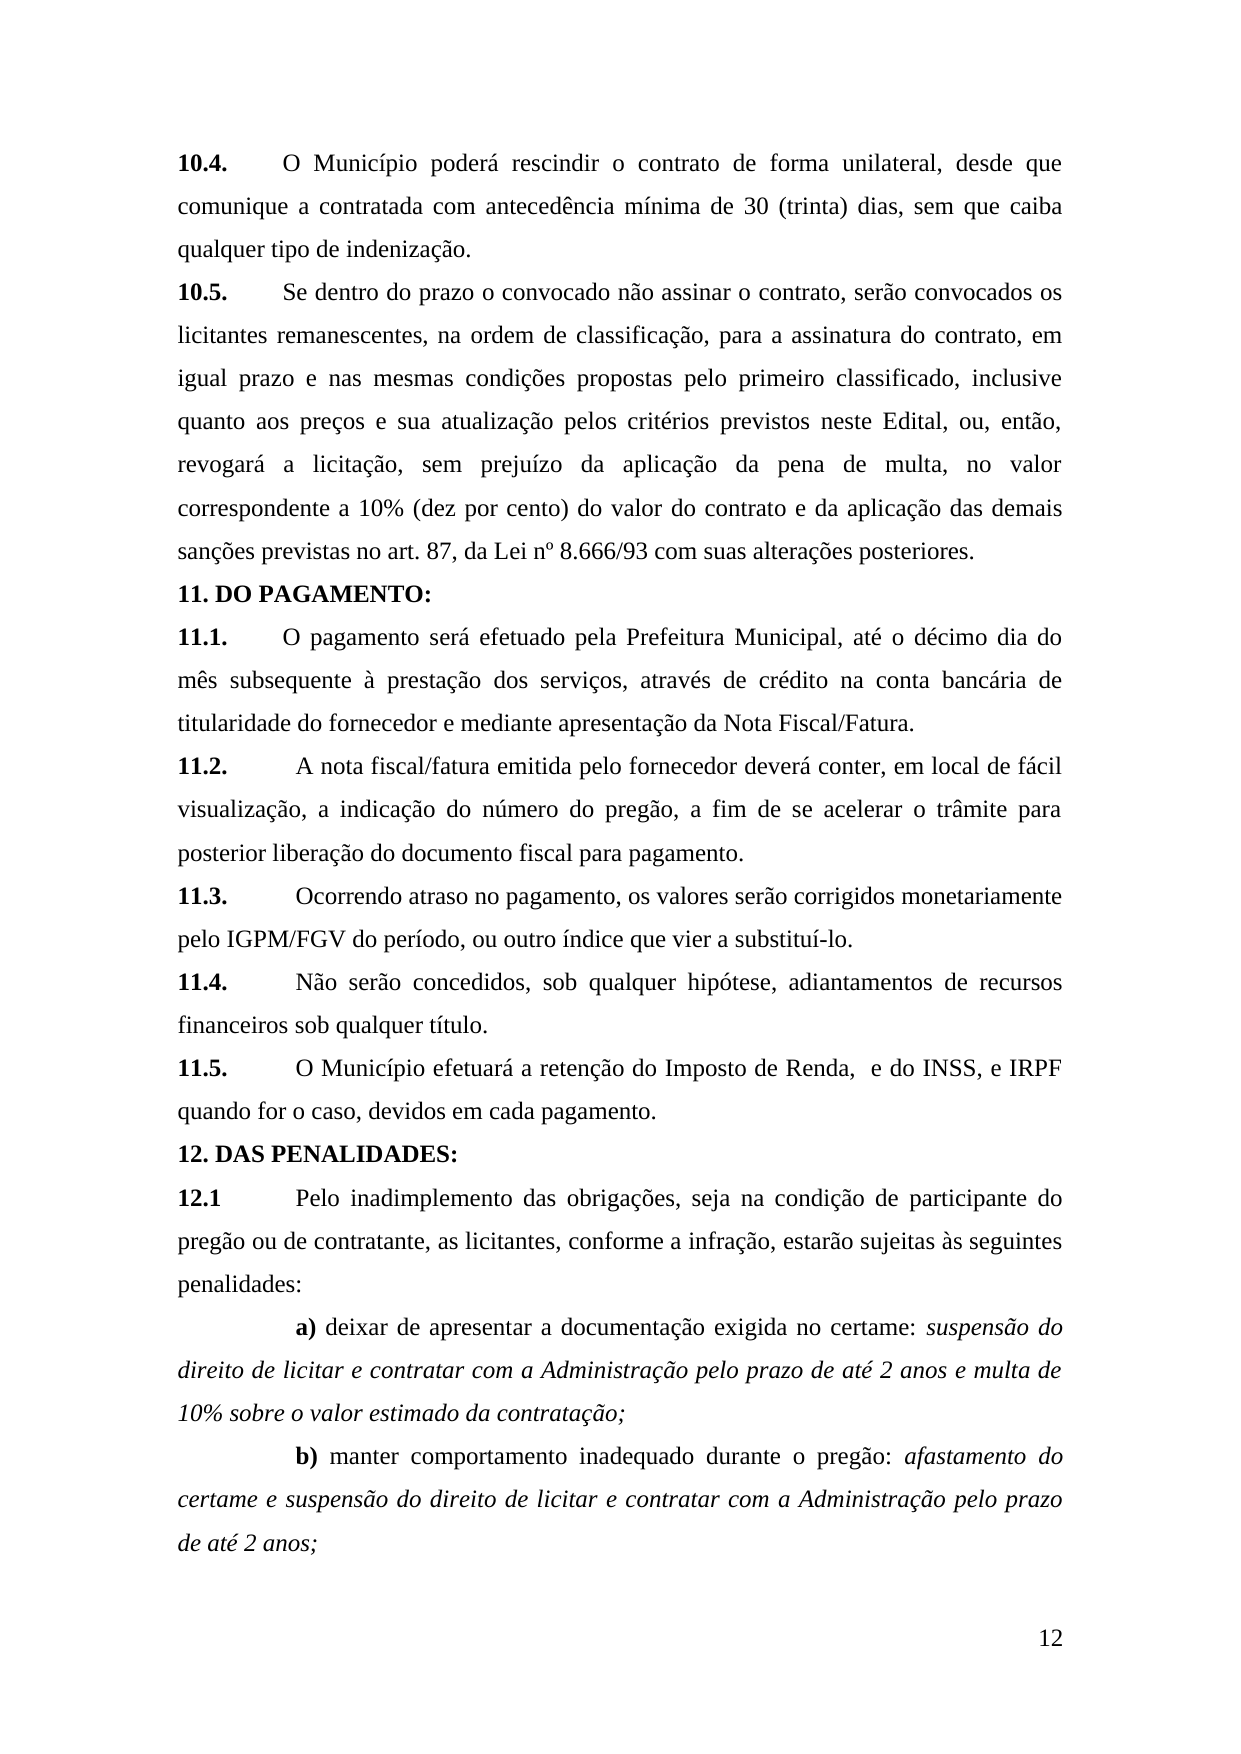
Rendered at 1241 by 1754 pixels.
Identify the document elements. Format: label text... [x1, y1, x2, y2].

text 10.4. O Município poderá rescindir o contrato de forma unilateral, desde que comunique a contratada com antecedência mínima de 30 (trinta) dias, sem que caiba qualquer tipo de indenização. [177, 148, 1063, 263]
text b) manter comportamento inadequado durante o pregão: afastamento do certame e suspensão do direito de licitar e contratar com a Administração pelo prazo de até 2 anos; [177, 1441, 1063, 1556]
text a) deixar de apresentar a documentação exigida no certame: suspensão do direito de licitar e contratar com a Administração pelo prazo de até 2 anos e multa de 10% sobre o valor estimado da contratação; [177, 1312, 1063, 1427]
text 11. DO PAGAMENTO: [177, 579, 1063, 608]
text 11.2. A nota fiscal/fatura emitida pelo fornecedor deverá conter, em local de fácil visualização, a indicação do número do pregão, a fim de se acelerar o trâmite para posterior liberação do documento fiscal para pagamento. [177, 751, 1063, 866]
text 12.1 Pelo inadimplemento das obrigações, seja na condição de participante do pregão ou de contratante, as licitantes, conforme a infração, estarão sujeitas às seguintes penalidades: [177, 1183, 1063, 1298]
text 10.5. Se dentro do prazo o convocado não assinar o contrato, serão convocados os licitantes remanescentes, na ordem de classificação, para a assinatura do contrato, em igual prazo e nas mesmas condições propostas pelo primeiro classificado, inclusive quanto aos preços e sua atualização pelos critérios previstos neste Edital, ou, então, revogará a licitação, sem prejuízo da aplicação da pena de multa, no valor correspondente a 10% (dez por cento) do valor do contrato e da aplicação das demais sanções previstas no art. 87, da Lei nº 8.666/93 com suas alterações posteriores. [177, 277, 1063, 564]
text 11.4. Não serão concedidos, sob qualquer hipótese, adiantamentos de recursos financeiros sob qualquer título. [177, 967, 1063, 1039]
text 11.3. Ocorrendo atraso no pagamento, os valores serão corrigidos monetariamente pelo IGPM/FGV do período, ou outro índice que vier a substituí-lo. [177, 881, 1063, 953]
text 11.1. O pagamento será efetuado pela Prefeitura Municipal, até o décimo dia do mês subsequente à prestação dos serviços, através de crédito na conta bancária de titularidade do fornecedor e mediante apresentação da Nota Fiscal/Fatura. [177, 622, 1063, 737]
text 11.5. O Município efetuará a retenção do Imposto de Renda, e do INSS, e IRPF quando for o caso, devidos em cada pagamento. [177, 1053, 1063, 1125]
text 12. DAS PENALIDADES: [177, 1139, 1063, 1168]
